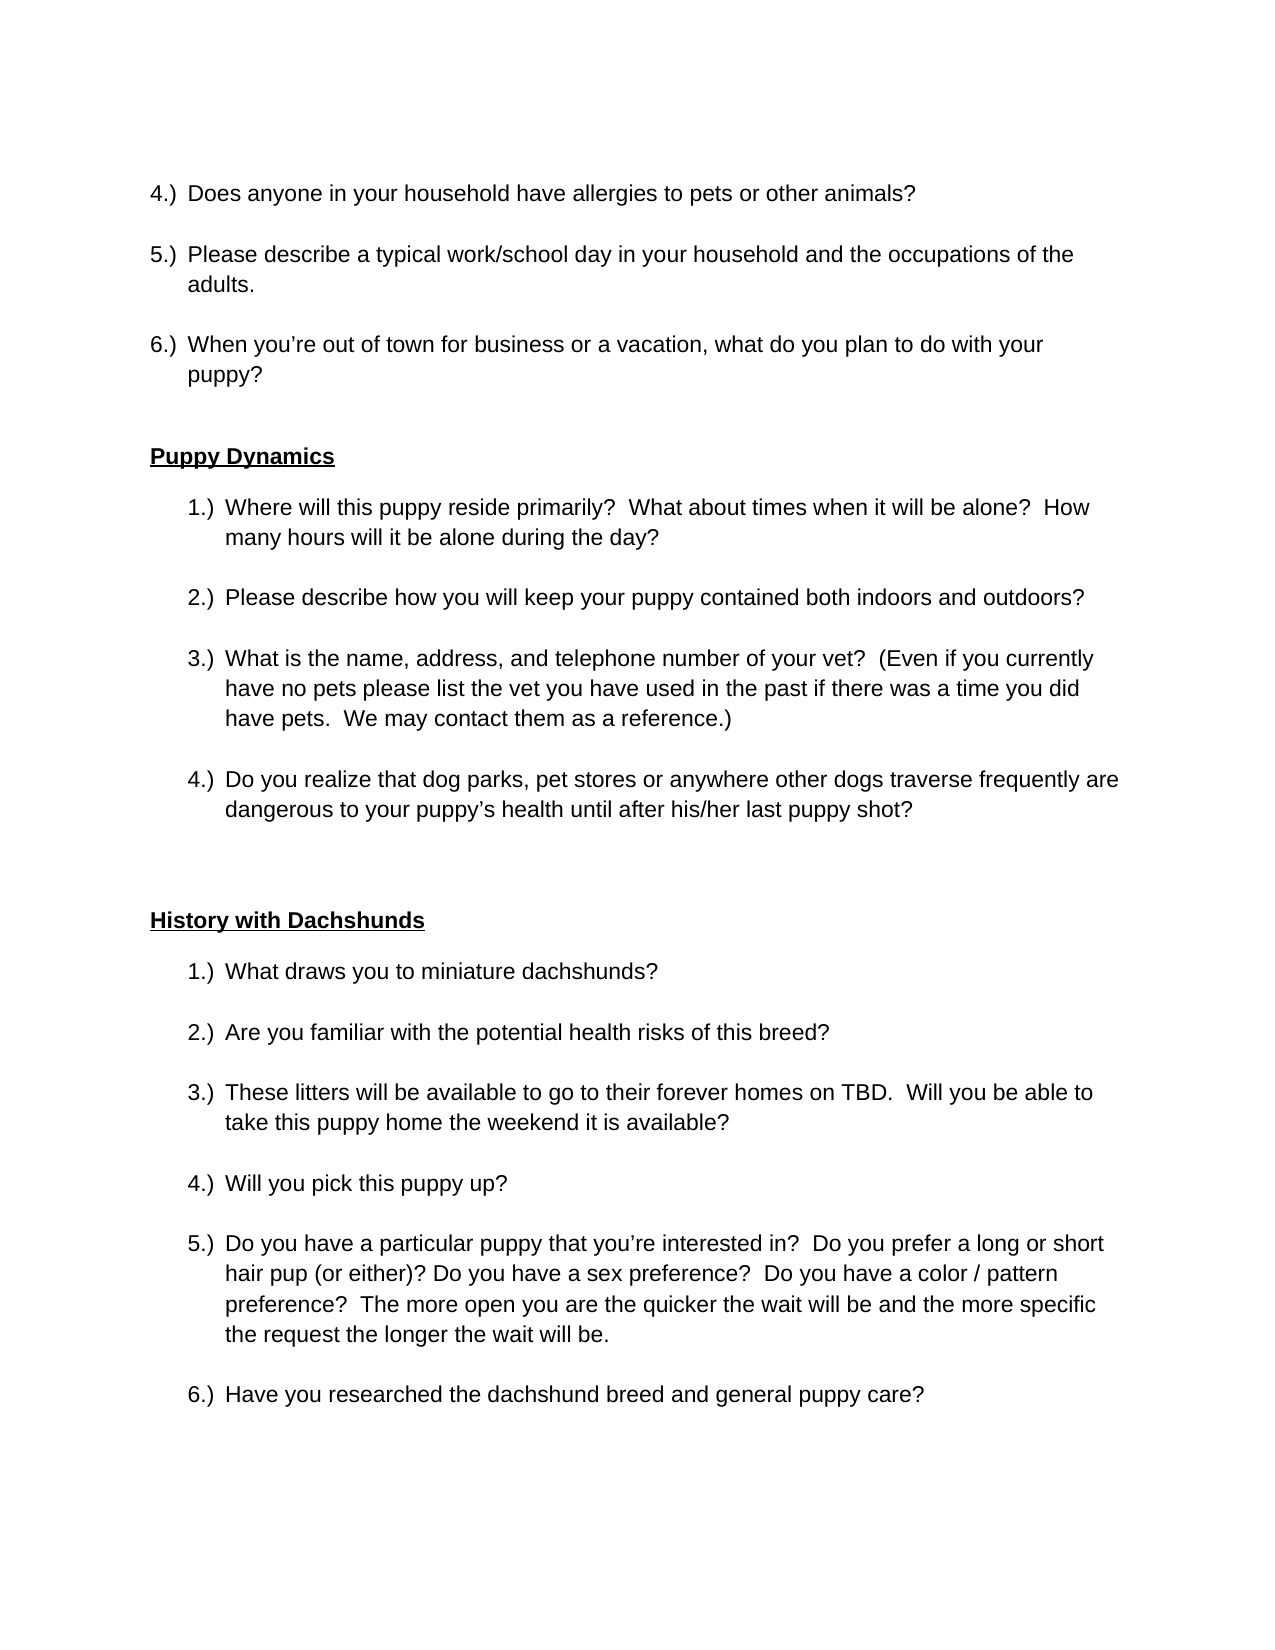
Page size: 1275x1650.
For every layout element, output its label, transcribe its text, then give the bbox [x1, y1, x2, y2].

list Please describe a typical work/school day in your household and the occupations of the adults. [150, 241, 1125, 297]
list Have you researched the dachshund breed and general puppy care? [187, 1381, 1125, 1408]
list What draws you to miniature dachshunds? [187, 958, 1125, 985]
list Are you familiar with the potential health risks of this breed? [187, 1019, 1125, 1045]
list What is the name, address, and telephone number of your vet? (Even if you currently have no pets please list the vet you have used in the past if there was a time you did have pets. We may contact them as a reference.) [187, 645, 1125, 732]
list These litters will be available to go to their forever homes on TBD. Will you be able to take this puppy home the weekend it is available? [187, 1079, 1125, 1136]
list Please describe how you will keep your puppy contained both indoors and outdoors? [187, 584, 1125, 611]
list Does anyone in your household have allergies to pets or other animals? [150, 180, 1125, 207]
list When you’re out of town for business or a vacation, what do you plan to do with your puppy? [150, 331, 1125, 388]
list Will you pick this puppy up? [187, 1170, 1125, 1196]
list Where will this puppy reside primarily? What about times when it will be alone? How many hours will it be alone during the day? [187, 494, 1125, 550]
text Puppy Dynamics [150, 443, 1125, 469]
list Do you have a particular puppy that you’re interested in? Do you prefer a long or short hair pup (or either)? Do you have a sex preference? Do you have a color / pattern preference? The more open you are the quicker the wait will be and the more specific the request the longer the wait will be. [187, 1230, 1125, 1347]
text History with Dachshunds [150, 907, 1125, 934]
list Do you realize that dog parks, pet stores or anywhere other dogs traverse frequently are dangerous to your puppy’s health until after his/her last puppy shot? [187, 766, 1125, 822]
